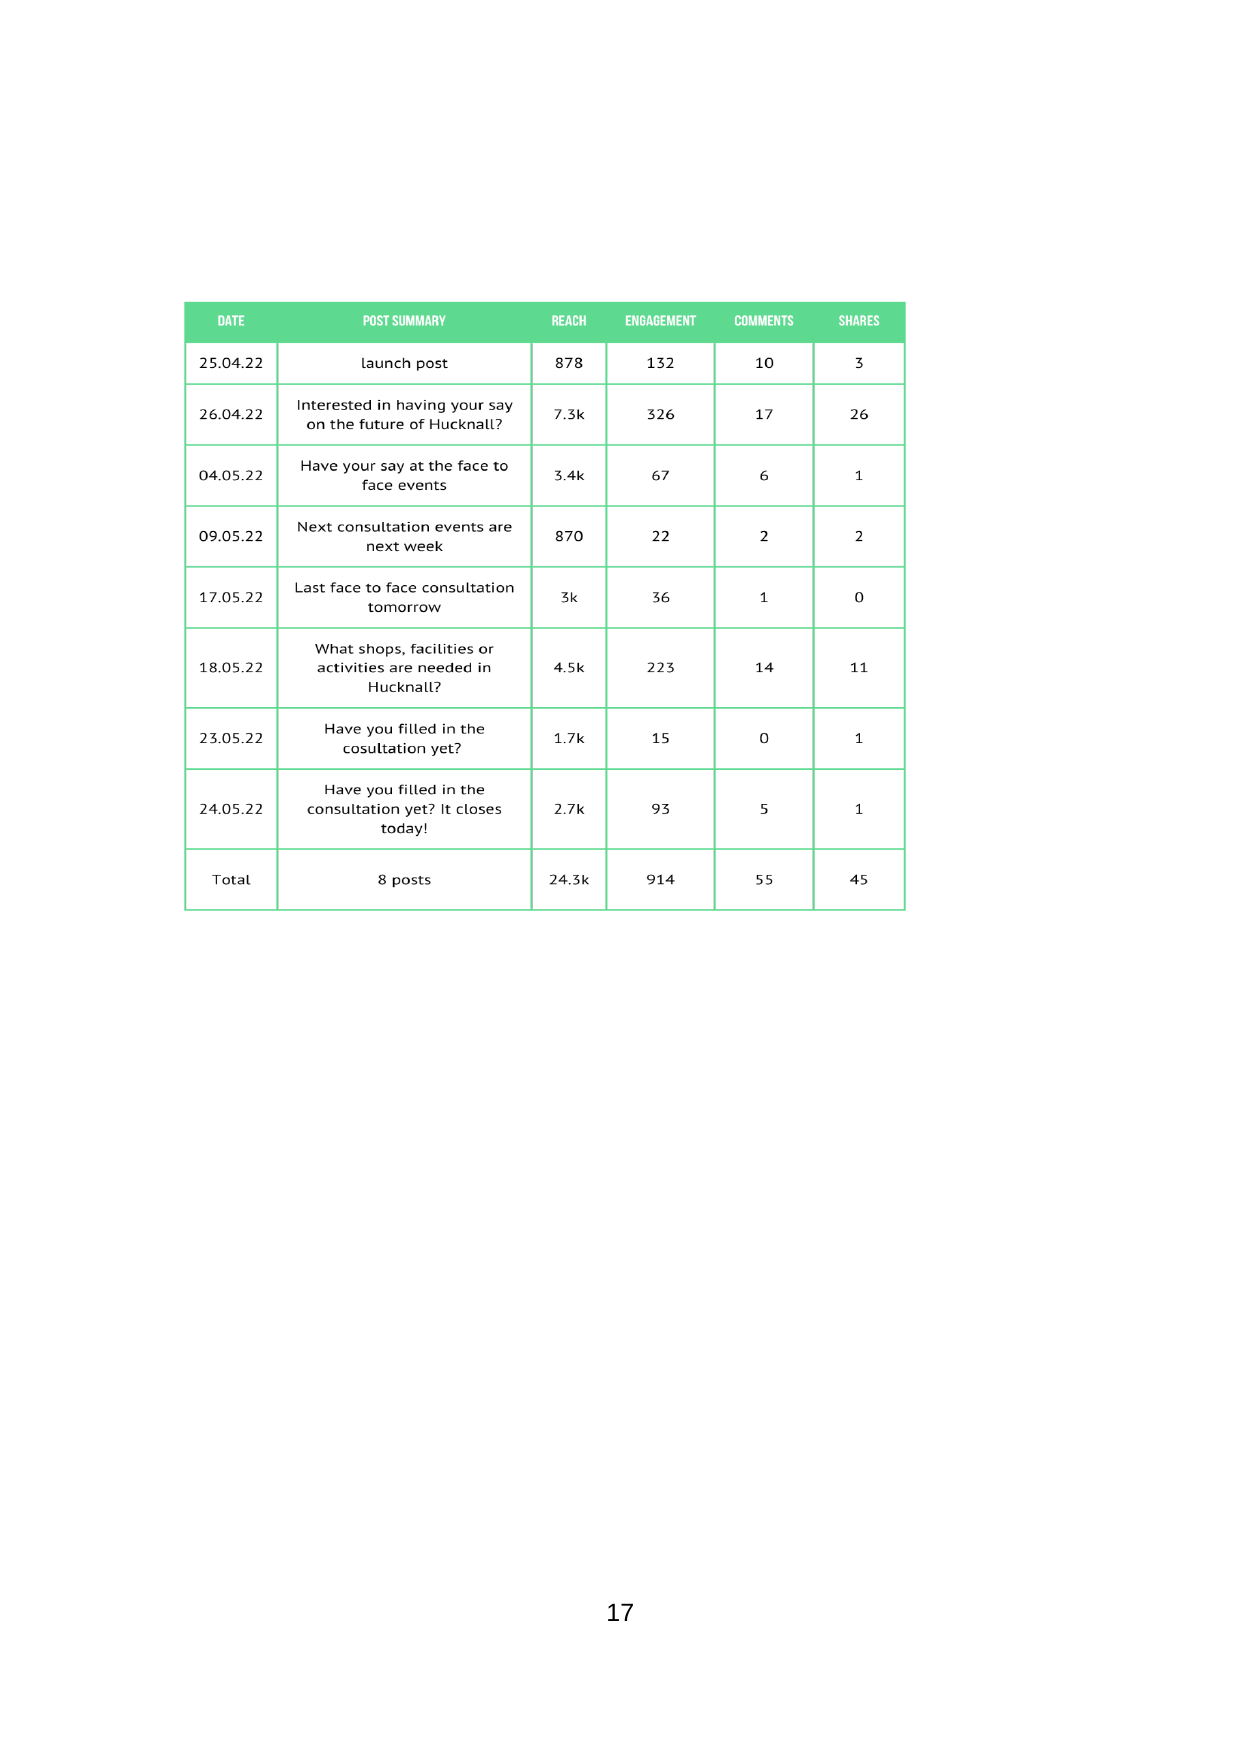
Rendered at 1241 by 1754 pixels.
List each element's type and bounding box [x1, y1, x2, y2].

picture [150, 130, 939, 1029]
